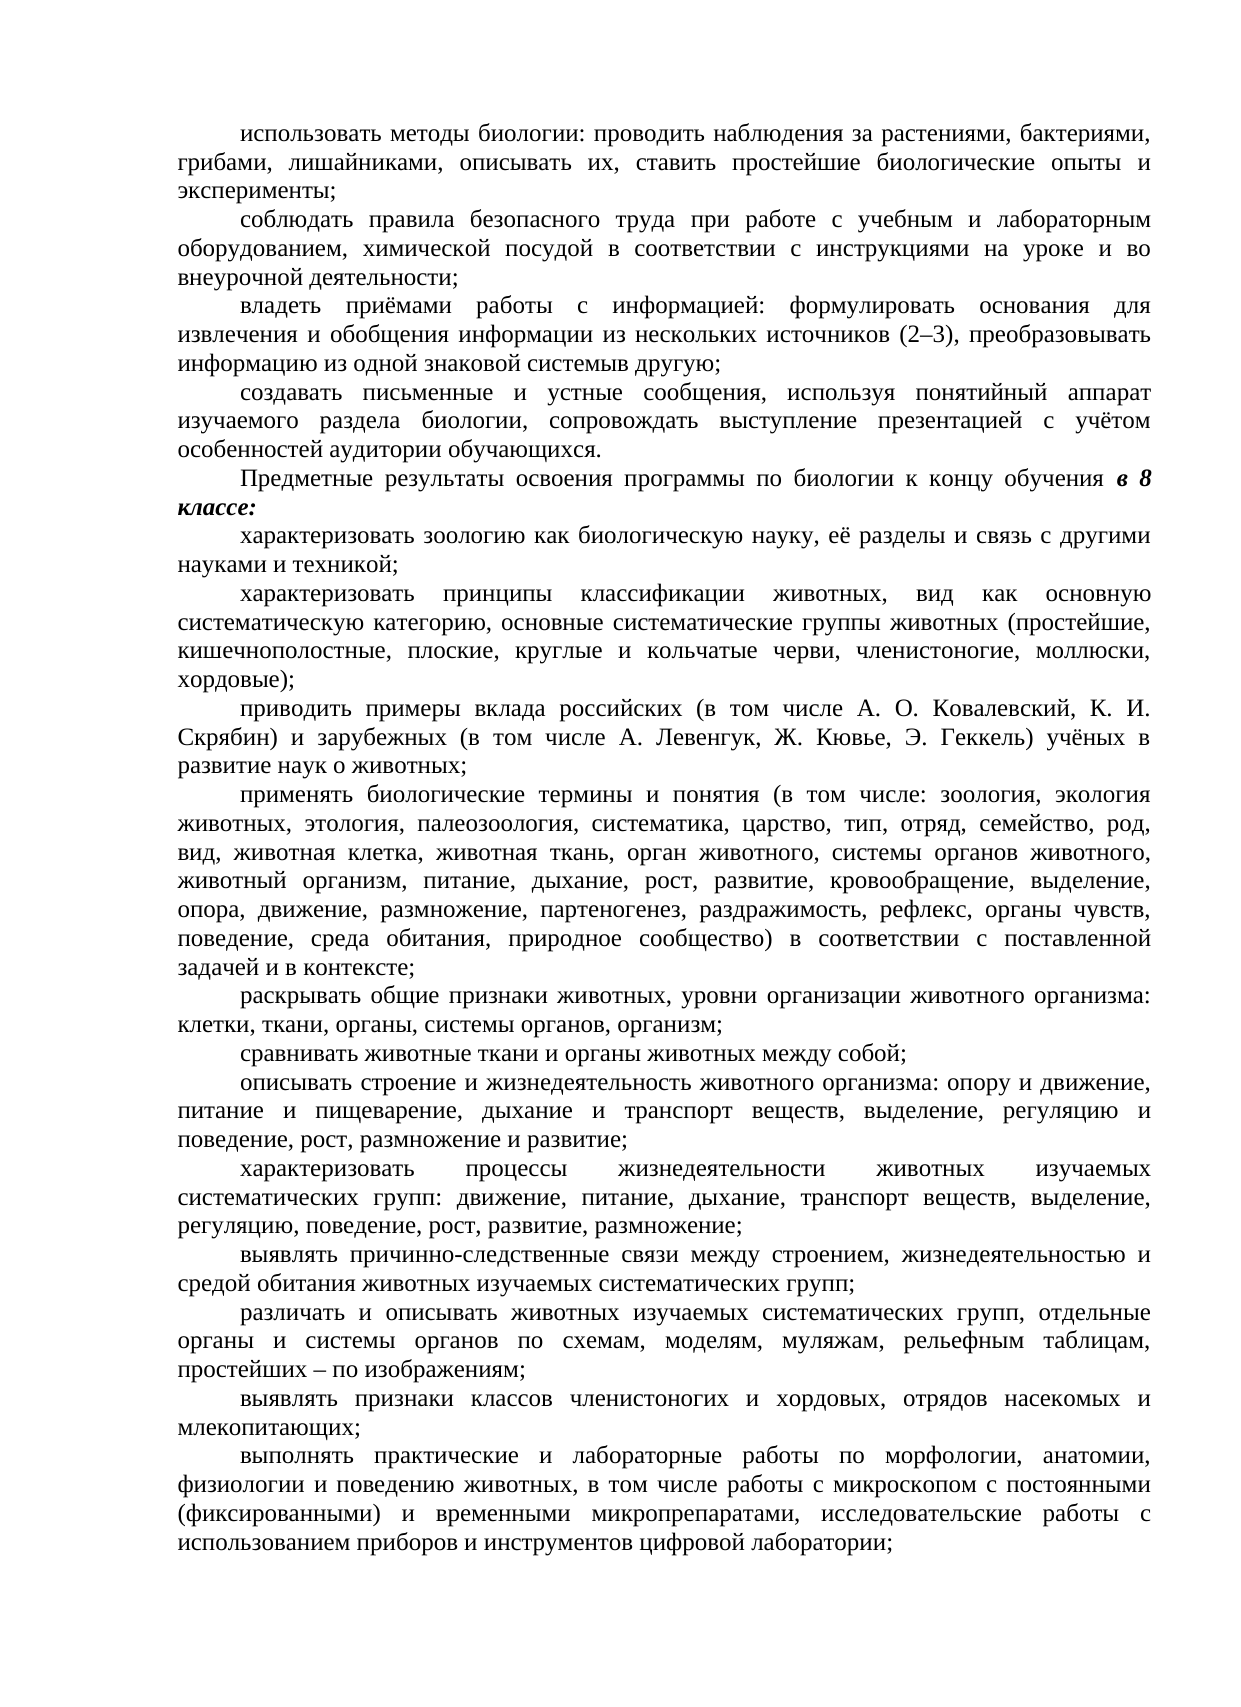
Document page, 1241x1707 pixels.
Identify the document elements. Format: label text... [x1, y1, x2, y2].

text выявлять причинно-следственные связи между строением, жизнедеятельностью и средой обитания животных изучаемых систематических групп; [177, 1239, 1152, 1297]
text выполнять практические и лабораторные работы по морфологии, анатомии, физиологии и поведению животных, в том числе работы с микроскопом с постоянными (фиксированными) и временными микропрепаратами, исследовательские работы с использованием приборов и инструментов цифровой лаборатории; [177, 1441, 1152, 1556]
text использовать методы биологии: проводить наблюдения за растениями, бактериями, грибами, лишайниками, описывать их, ставить простейшие биологические опыты и эксперименты; [177, 118, 1152, 204]
text сравнивать животные ткани и органы животных между собой; [177, 1038, 1152, 1067]
text различать и описывать животных изучаемых систематических групп, отдельные органы и системы органов по схемам, моделям, муляжам, рельефным таблицам, простейших – по изображениям; [177, 1297, 1152, 1383]
text Предметные результаты освоения программы по биологии к концу обучения в 8 классе: [177, 463, 1152, 521]
text владеть приёмами работы с информацией: формулировать основания для извлечения и обобщения информации из нескольких источников (2–3), преобразовывать информацию из одной знаковой системыв другую; [177, 291, 1152, 377]
text создавать письменные и устные сообщения, используя понятийный аппарат изучаемого раздела биологии, сопровождать выступление презентацией с учётом особенностей аудитории обучающихся. [177, 377, 1152, 463]
text характеризовать зоологию как биологическую науку, её разделы и связь с другими науками и техникой; [177, 521, 1152, 578]
text приводить примеры вклада российских (в том числе А. О. Ковалевский, К. И. Скрябин) и зарубежных (в том числе А. Левенгук, Ж. Кювье, Э. Геккель) учёных в развитие наук о животных; [177, 693, 1152, 779]
text характеризовать процессы жизнедеятельности животных изучаемых систематических групп: движение, питание, дыхание, транспорт веществ, выделение, регуляцию, поведение, рост, развитие, размножение; [177, 1153, 1152, 1239]
text характеризовать принципы классификации животных, вид как основную систематическую категорию, основные систематические группы животных (простейшие, кишечнополостные, плоские, круглые и кольчатые черви, членистоногие, моллюски, хордовые); [177, 578, 1152, 693]
text соблюдать правила безопасного труда при работе с учебным и лабораторным оборудованием, химической посудой в соответствии с инструкциями на уроке и во внеурочной деятельности; [177, 204, 1152, 291]
text применять биологические термины и понятия (в том числе: зоология, экология животных, этология, палеозоология, систематика, царство, тип, отряд, семейство, род, вид, животная клетка, животная ткань, орган животного, системы органов животного, животный организм, питание, дыхание, рост, развитие, кровообращение, выделение, опора, движение, размножение, партеногенез, раздражимость, рефлекс, органы чувств, поведение, среда обитания, природное сообщество) в соответствии с поставленной задачей и в контексте; [177, 779, 1152, 981]
text выявлять признаки классов членистоногих и хордовых, отрядов насекомых и млекопитающих; [177, 1383, 1152, 1441]
text раскрывать общие признаки животных, уровни организации животного организма: клетки, ткани, органы, системы органов, организм; [177, 981, 1152, 1038]
text описывать строение и жизнедеятельность животного организма: опору и движение, питание и пищеварение, дыхание и транспорт веществ, выделение, регуляцию и поведение, рост, размножение и развитие; [177, 1067, 1152, 1153]
